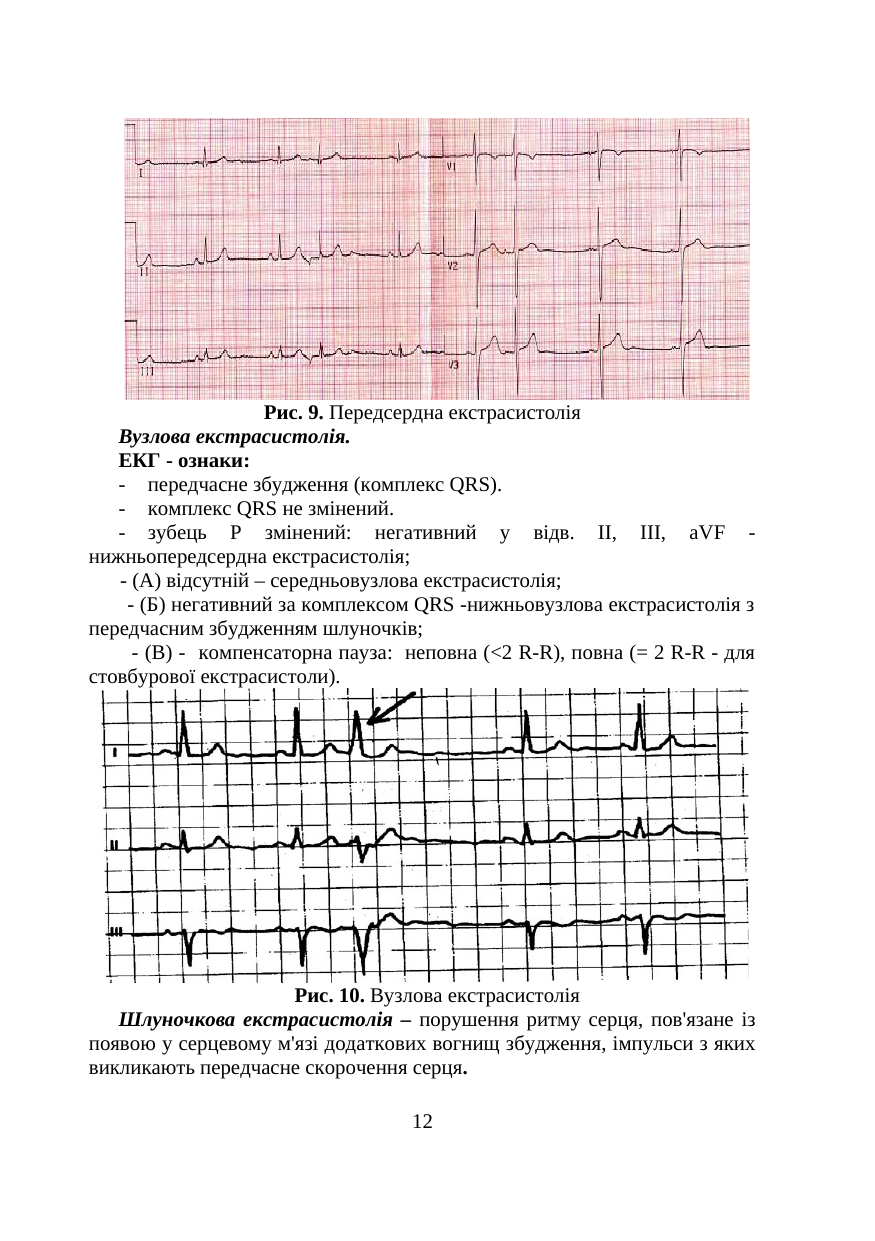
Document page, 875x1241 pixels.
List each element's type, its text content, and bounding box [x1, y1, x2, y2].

text - (В) - компенсаторна пауза: неповна (<2 R-R), повна (= 2 R-R - для стовбурової екстрасистоли). [89, 640, 756, 688]
list зубець Р змінений: негативний у відв. II, III, aVF - нижньопередсердна екстрасистолія; [89, 520, 756, 568]
text Рис. 10. Вузлова екстрасистолія [89, 983, 756, 1007]
list комплекс QRS не змінений. [89, 496, 756, 520]
text Рис. 9. Передсердна екстрасистолія [89, 400, 756, 424]
text - (Б) негативний за комплексом QRS -нижньовузлова екстрасистолія з передчасним збудженням шлуночків; [89, 592, 756, 640]
list передчасне збудження (комплекс QRS). [89, 472, 756, 496]
picture [96, 688, 749, 983]
text Вузлова екстрасистолія. [89, 424, 756, 448]
text ЕКГ - ознаки: [118, 448, 756, 472]
text - (А) відсутній – середньовузлова екстрасистолія; [89, 568, 756, 592]
text Шлуночкова екстрасистолія – порушення ритму серця, пов'язане із появою у серцевому м'язі додаткових вогнищ збудження, імпульси з яких викликають передчасне скорочення серця. [89, 1007, 756, 1079]
